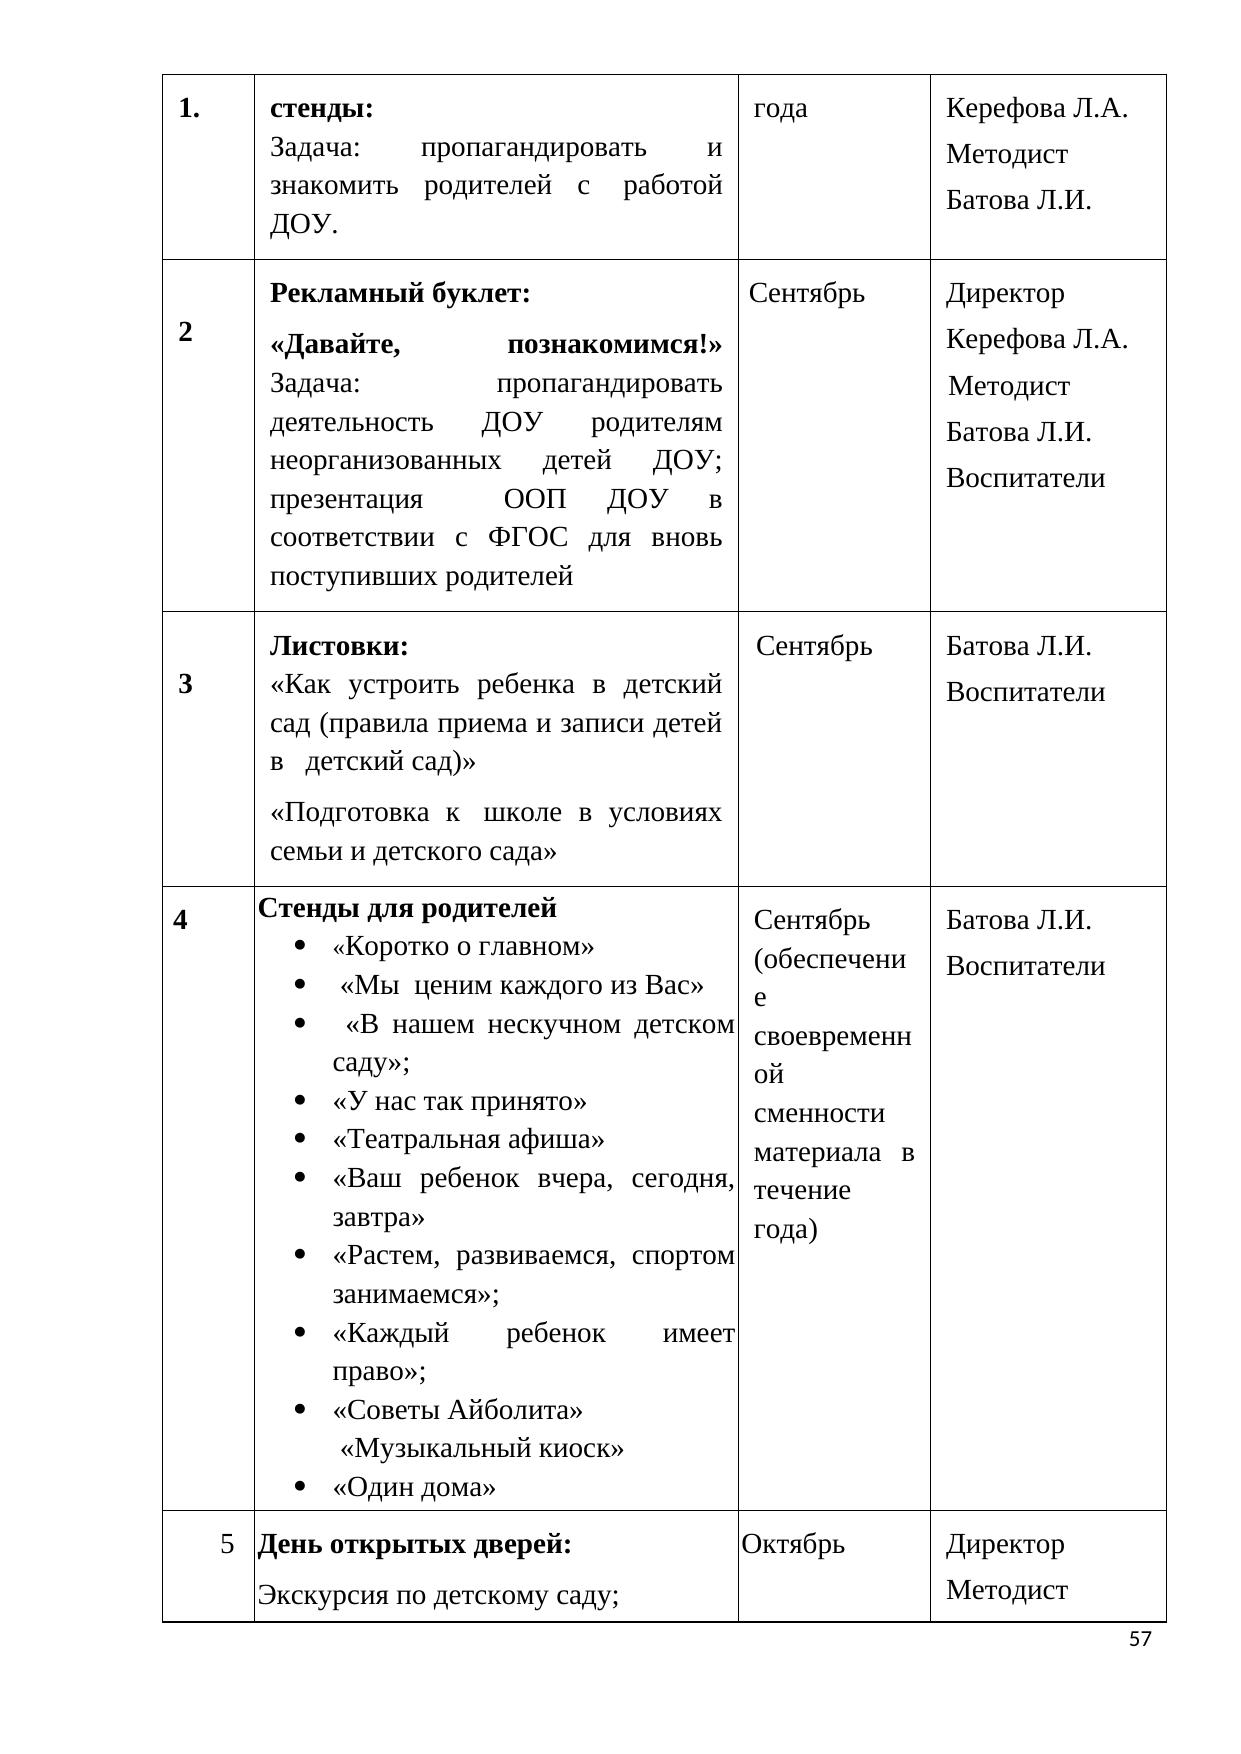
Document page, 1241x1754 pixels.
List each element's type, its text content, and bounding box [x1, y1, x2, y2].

table_cell Сентябрь [739, 612, 930, 886]
table_cell Сентябрь (обеспечение своевременной сменности материала в течение года) [739, 887, 930, 1510]
table_cell Рекламный буклет: «Давайте, познакомимся!» Задача: пропагандировать деятельность ДОУ родителям неорганизованных детей ДОУ; презентация ООП ДОУ в соответствии с ФГОС для вновь поступивших родителей [255, 260, 738, 611]
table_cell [255, 1511, 738, 1621]
table_cell Батова Л.И. Воспитатели [931, 612, 1166, 886]
table_cell 2 [163, 260, 254, 611]
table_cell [931, 1511, 1166, 1621]
table_cell 4 [163, 887, 254, 1510]
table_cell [931, 75, 1166, 259]
table_cell 1. [163, 75, 254, 259]
table_cell 3 [163, 612, 254, 886]
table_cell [255, 75, 738, 259]
table_cell Сентябрь [739, 260, 930, 611]
table_cell 5 [163, 1511, 254, 1621]
table_cell В течение года [739, 75, 930, 259]
table_cell Листовки: «Как устроить ребенка в детский сад (правила приема и записи детей в детский сад)» «Подготовка к школе в условиях семьи и детского сада» [255, 612, 738, 886]
table_cell Стенды для родителей «Коротко о главном» «Мы ценим каждого из Вас» «В нашем нескучном детском саду»; «У нас так принято» «Театральная афиша» «Ваш ребенок вчера, сегодня, завтра» «Растем, развиваемся, спортом занимаемся»; «Каждый ребенок имеет право»; «Советы Айболита» «Музыкальный киоск» «Один дома» [255, 887, 738, 1510]
table_cell Директор Керефова Л.А. Методист Батова Л.И. Воспитатели [931, 260, 1166, 611]
table_cell Октябрь [739, 1511, 930, 1621]
table_cell Батова Л.И. Воспитатели [931, 887, 1166, 1510]
